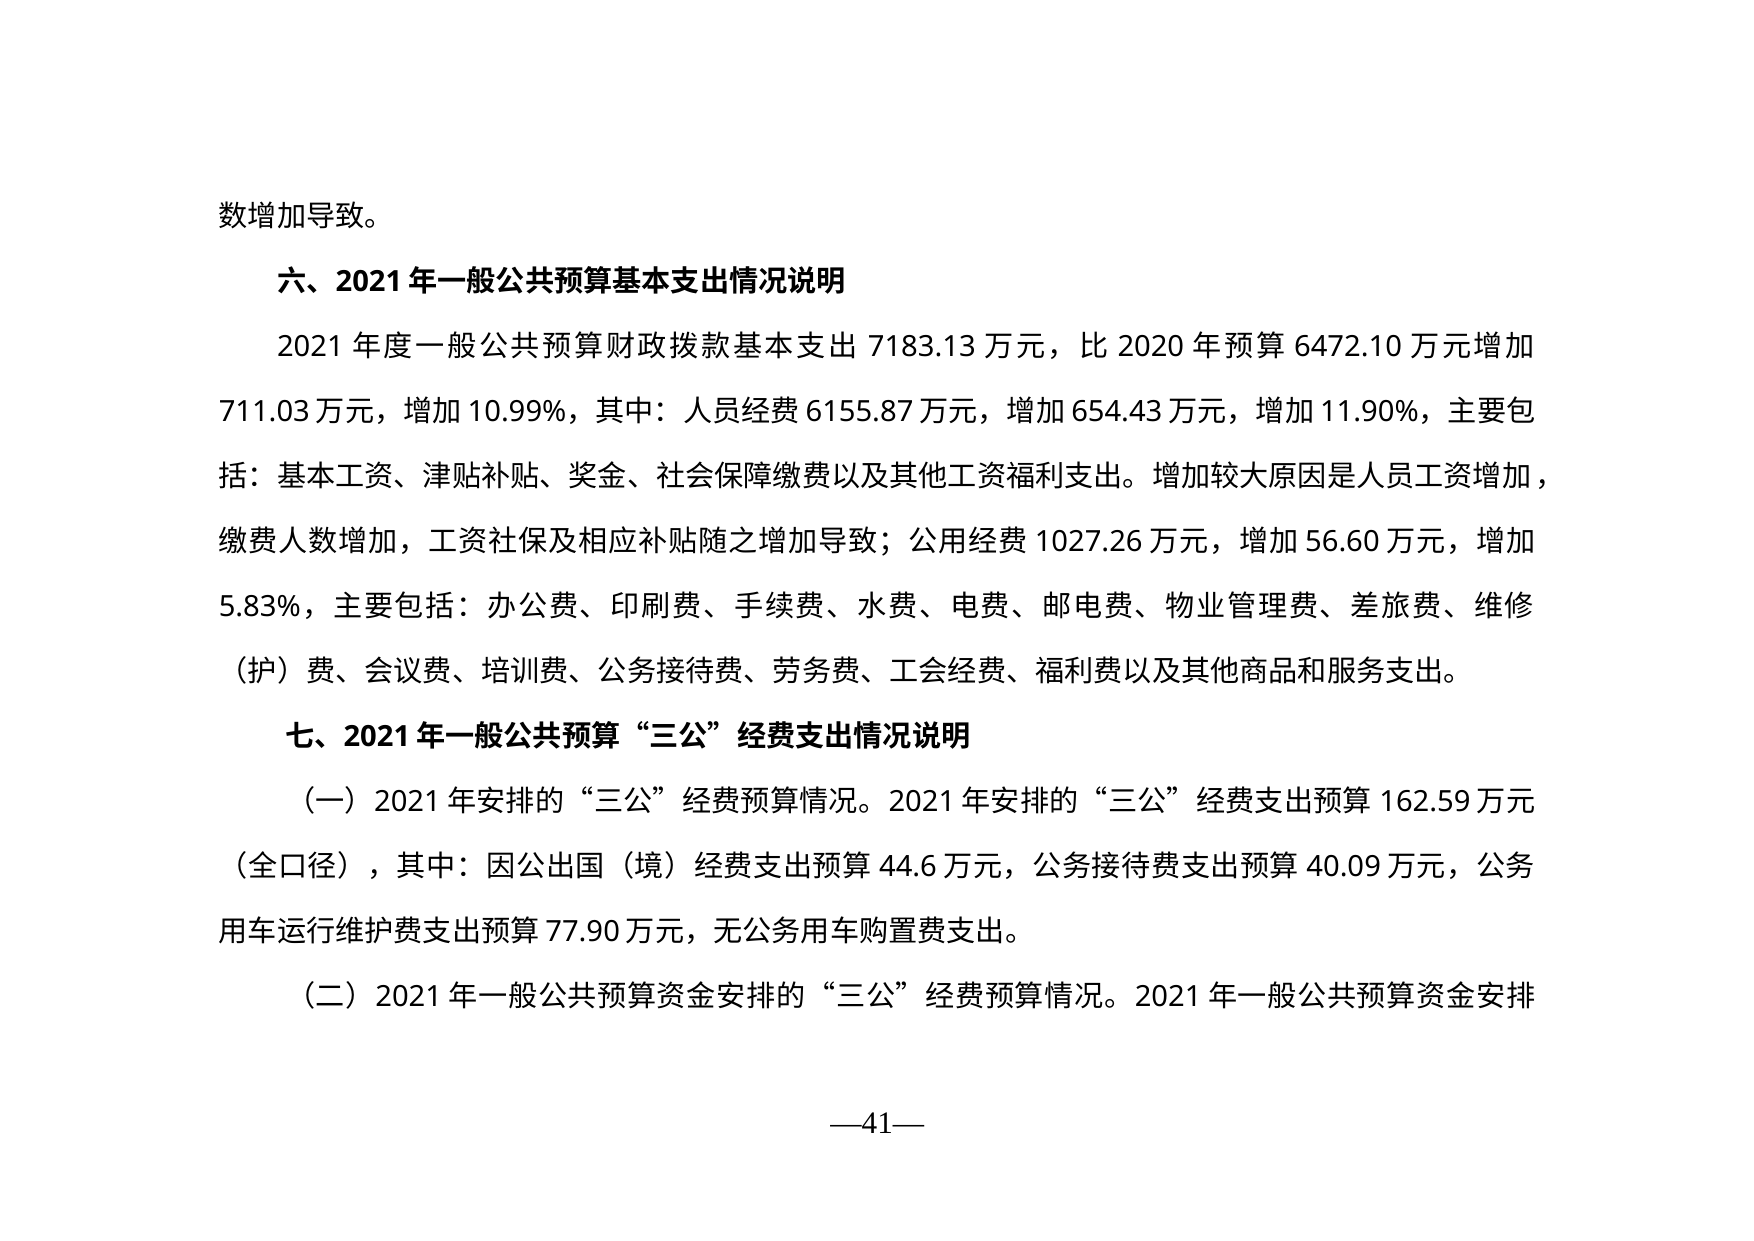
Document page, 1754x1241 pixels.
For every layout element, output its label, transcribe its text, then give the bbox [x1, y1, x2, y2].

text 2021年度一般公共预算财政拨款基本支出7183.13万元，比2020年预算6472.10万元增加711.03万元，增加10.99%，其中：人员经费6155.87万元，增加654.43万元，增加11.90%，主要包括：基本工资、津贴补贴、奖金、社会保障缴费以及其他工资福利支出。增加较大原因是人员工资增加，缴费人数增加，工资社保及相应补贴随之增加导致；公用经费1027.26万元，增加56.60万元，增加5.83%，主要包括：办公费、印刷费、手续费、水费、电费、邮电费、物业管理费、差旅费、维修（护）费、会议费、培训费、公务接待费、劳务费、工会经费、福利费以及其他商品和服务支出。 [218, 311, 1535, 701]
text （一）2021年安排的“三公”经费预算情况。2021年安排的“三公”经费支出预算162.59万元（全口径），其中：因公出国（境）经费支出预算44.6万元，公务接待费支出预算40.09万元，公务用车运行维护费支出预算77.90万元，无公务用车购置费支出。 [218, 766, 1535, 961]
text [218, 181, 1535, 246]
text 七、2021年一般公共预算“三公”经费支出情况说明 [285, 701, 1535, 766]
text 六、2021年一般公共预算基本支出情况说明 [218, 246, 1535, 311]
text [218, 961, 1535, 1026]
